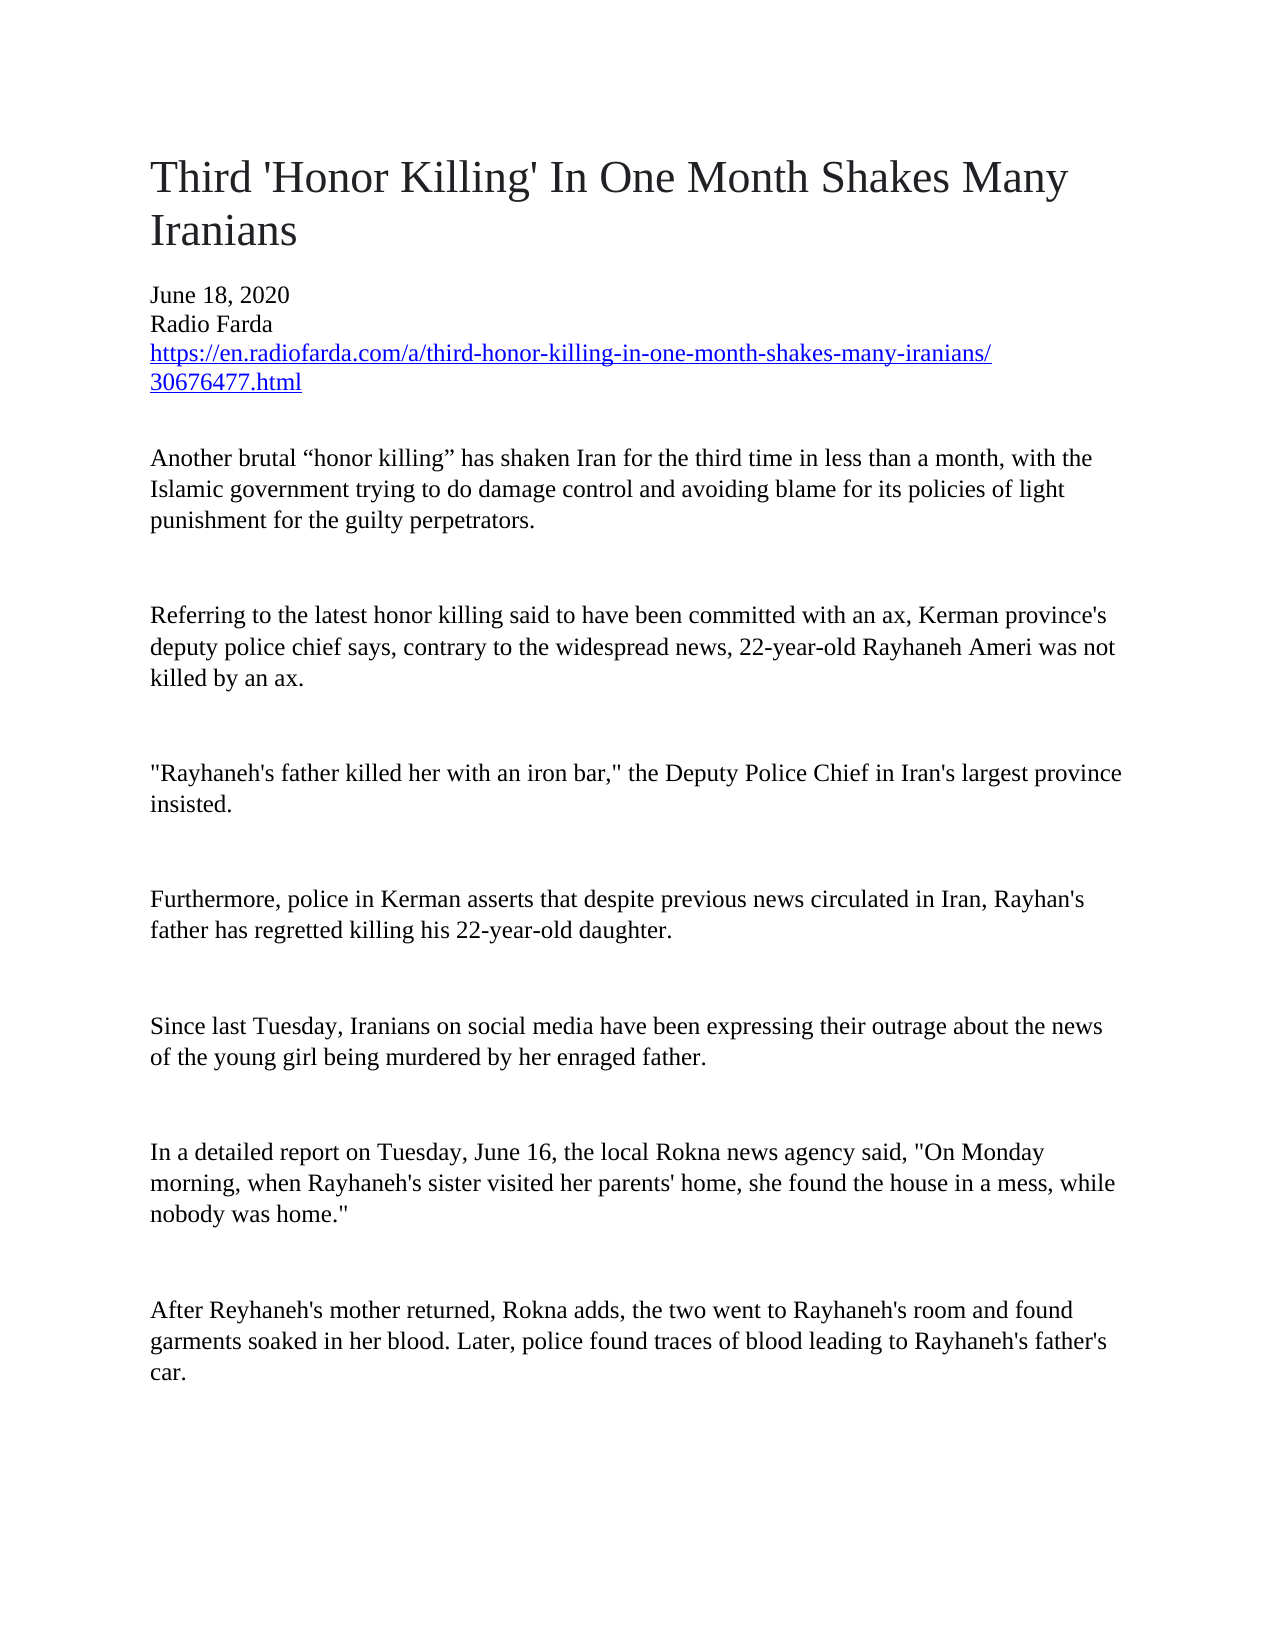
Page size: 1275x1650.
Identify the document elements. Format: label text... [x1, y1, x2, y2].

text Referring to the latest honor killing said to have been committed with an ax, Kerman province's deputy police chief says, contrary to the widespread news, 22-year-old Rayhaneh Ameri was not killed by an ax. [150, 601, 1125, 691]
text Third 'Honor Killing' In One Month Shakes Many Iranians [150, 150, 1125, 255]
text After Reyhaneh's mother returned, Rokna adds, the two went to Rayhaneh's room and found garments soaked in her blood. Later, police found traces of blood leading to Rayhaneh's father's car. [150, 1295, 1125, 1386]
text Another brutal “honor killing” has shaken Iran for the third time in less than a month, with the Islamic government trying to do damage control and avoiding blame for its policies of light punishment for the guilty perpetrators. [150, 443, 1125, 534]
text https://en.radiofarda.com/a/third-honor-killing-in-one-month-shakes-many-iranians/30676477.html [150, 338, 1125, 395]
text "Rayhaneh's father killed her with an iron bar," the Deputy Police Chief in Iran's largest province insisted. [150, 758, 1125, 818]
text Since last Tuesday, Iranians on social media have been expressing their outrage about the news of the young girl being murdered by her enraged father. [150, 1011, 1125, 1071]
text In a detailed report on Tuesday, June 16, the local Rokna news agency said, "On Monday morning, when Rayhaneh's sister visited her parents' home, she found the house in a mess, while nobody was home." [150, 1137, 1125, 1228]
text Radio Farda [150, 309, 1125, 338]
text Furthermore, police in Kerman asserts that despite previous news circulated in Iran, Rayhan's father has regretted killing his 22-year-old daughter. [150, 884, 1125, 944]
text June 18, 2020 [150, 280, 1125, 309]
